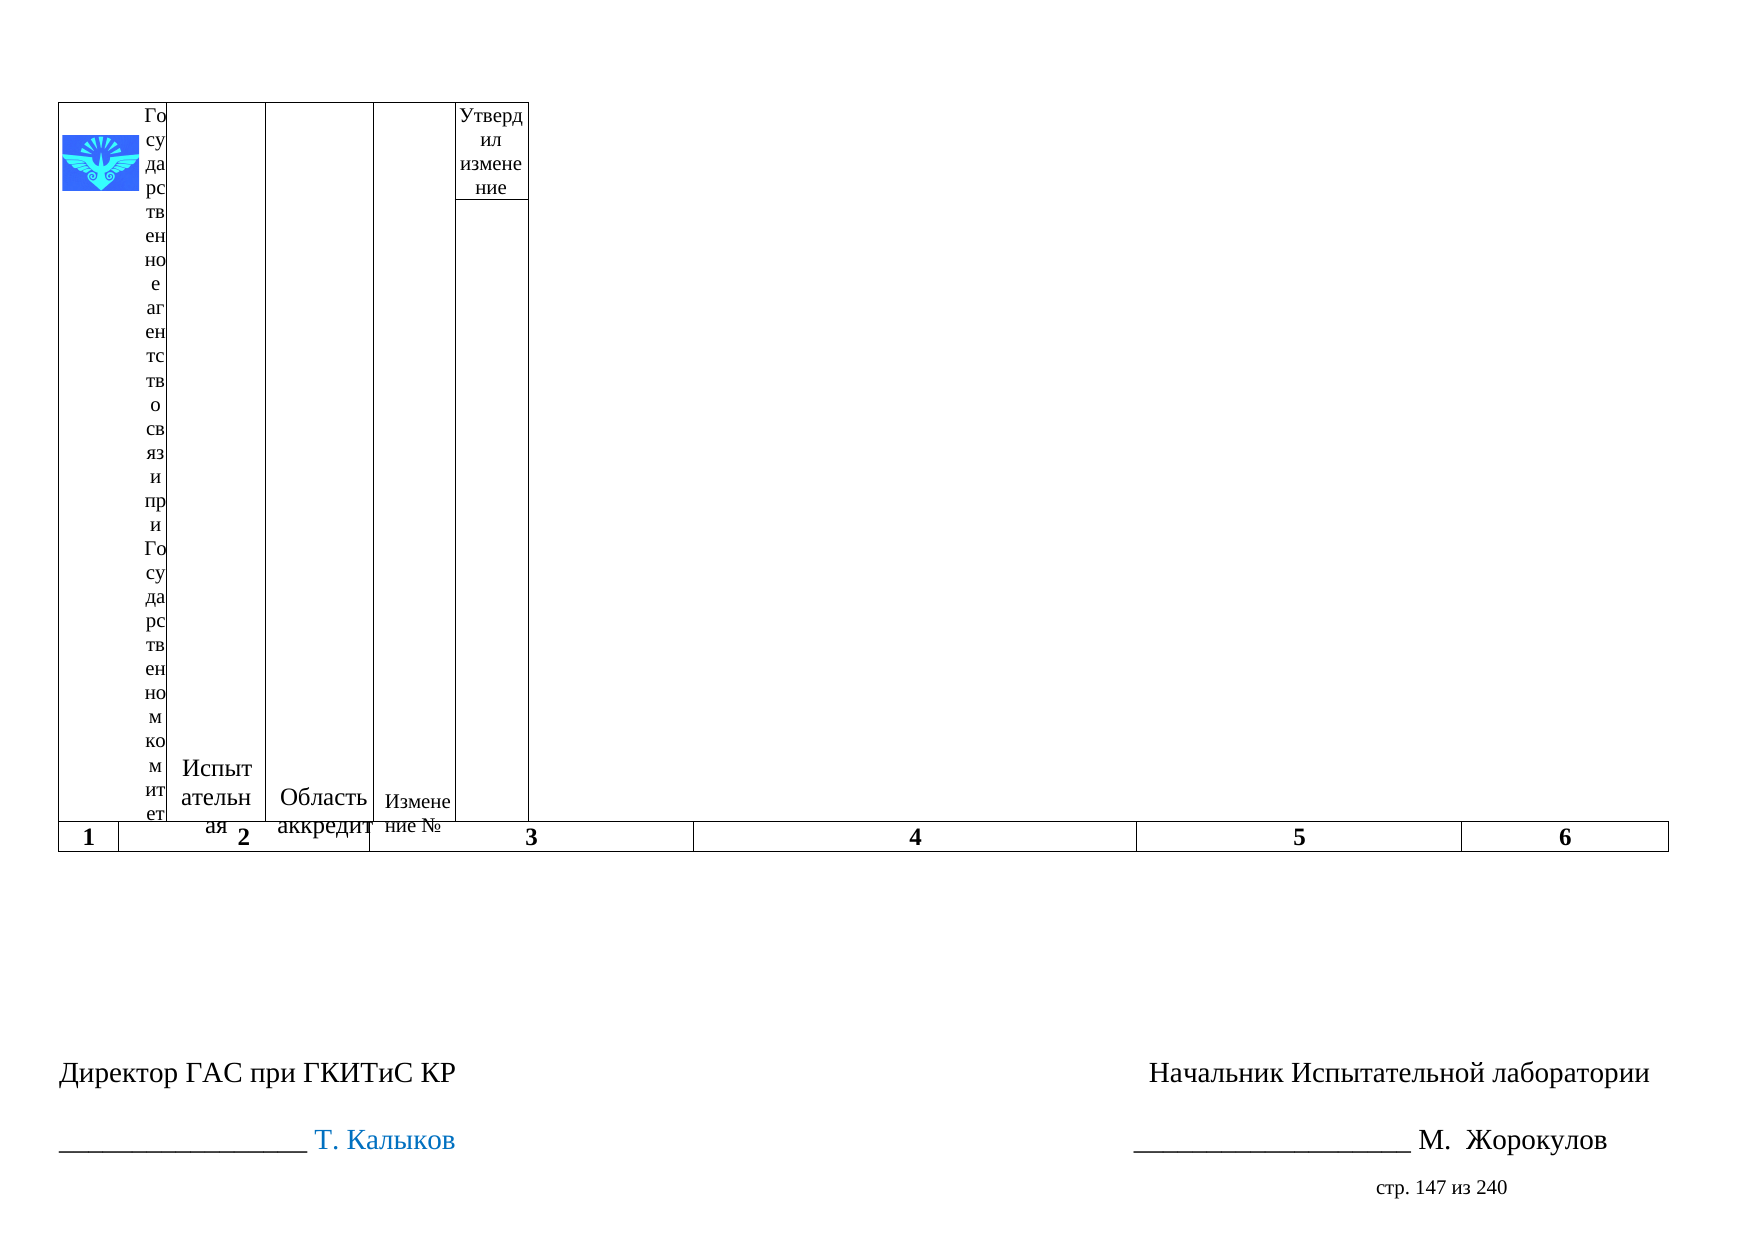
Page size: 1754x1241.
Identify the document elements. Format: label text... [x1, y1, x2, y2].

picture [62, 135, 140, 191]
table_header 2 [119, 822, 369, 851]
table_header 4 [694, 822, 1136, 851]
table_header 3 [370, 822, 693, 851]
table_header 6 [1462, 822, 1668, 851]
table_header 1 [59, 822, 118, 851]
table_header 5 [1137, 822, 1461, 851]
